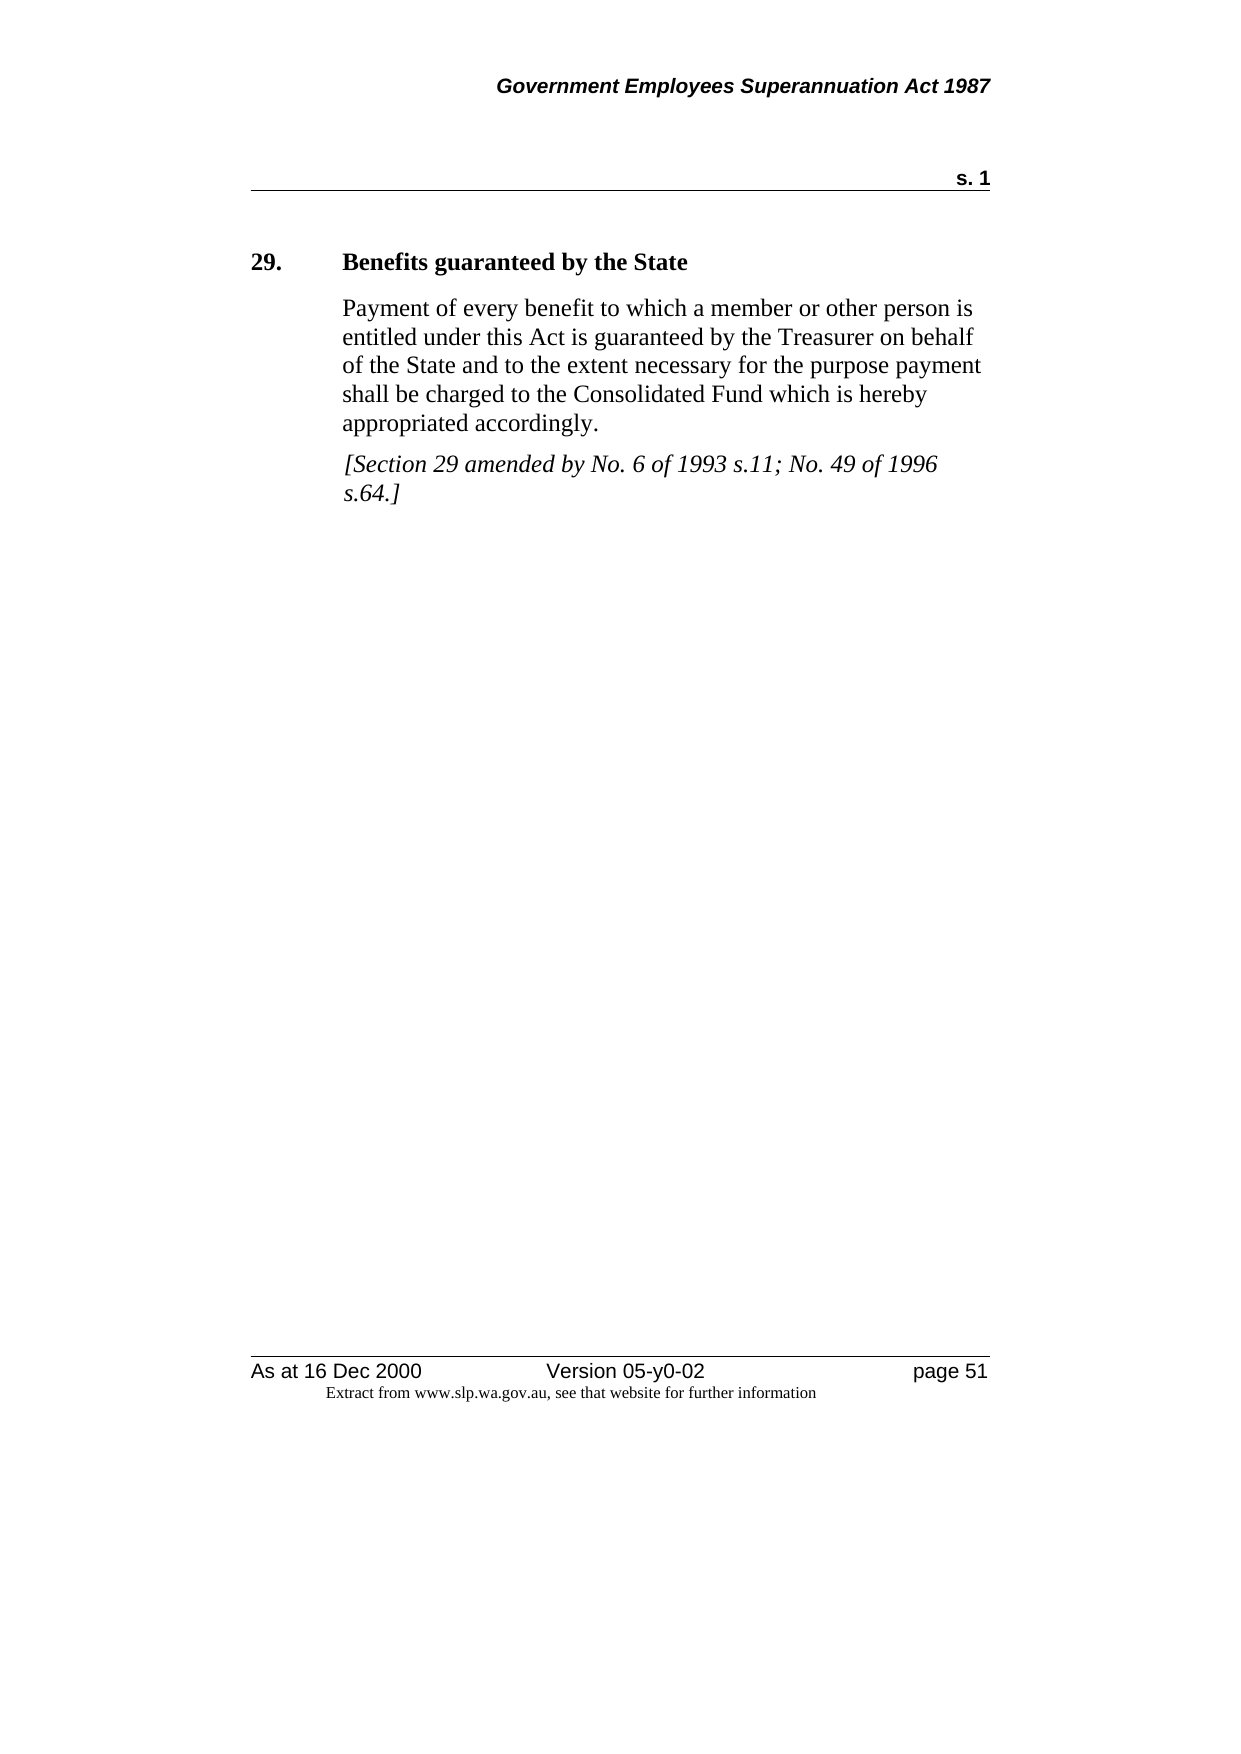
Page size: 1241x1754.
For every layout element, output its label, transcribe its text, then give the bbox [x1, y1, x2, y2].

text Payment of every benefit to which a member or other person is entitled under this Act is guaranteed by the Treasurer on behalf of the State and to the extent necessary for the purpose payment shall be charged to the Consolidated Fund which is hereby appropriated accordingly. [251, 293, 990, 437]
text [Section 29 amended by No. 6 of 1993 s.11; No. 49 of 1996 s.64.] [251, 449, 990, 507]
subtitle 29. Benefits guaranteed by the State [251, 247, 990, 276]
